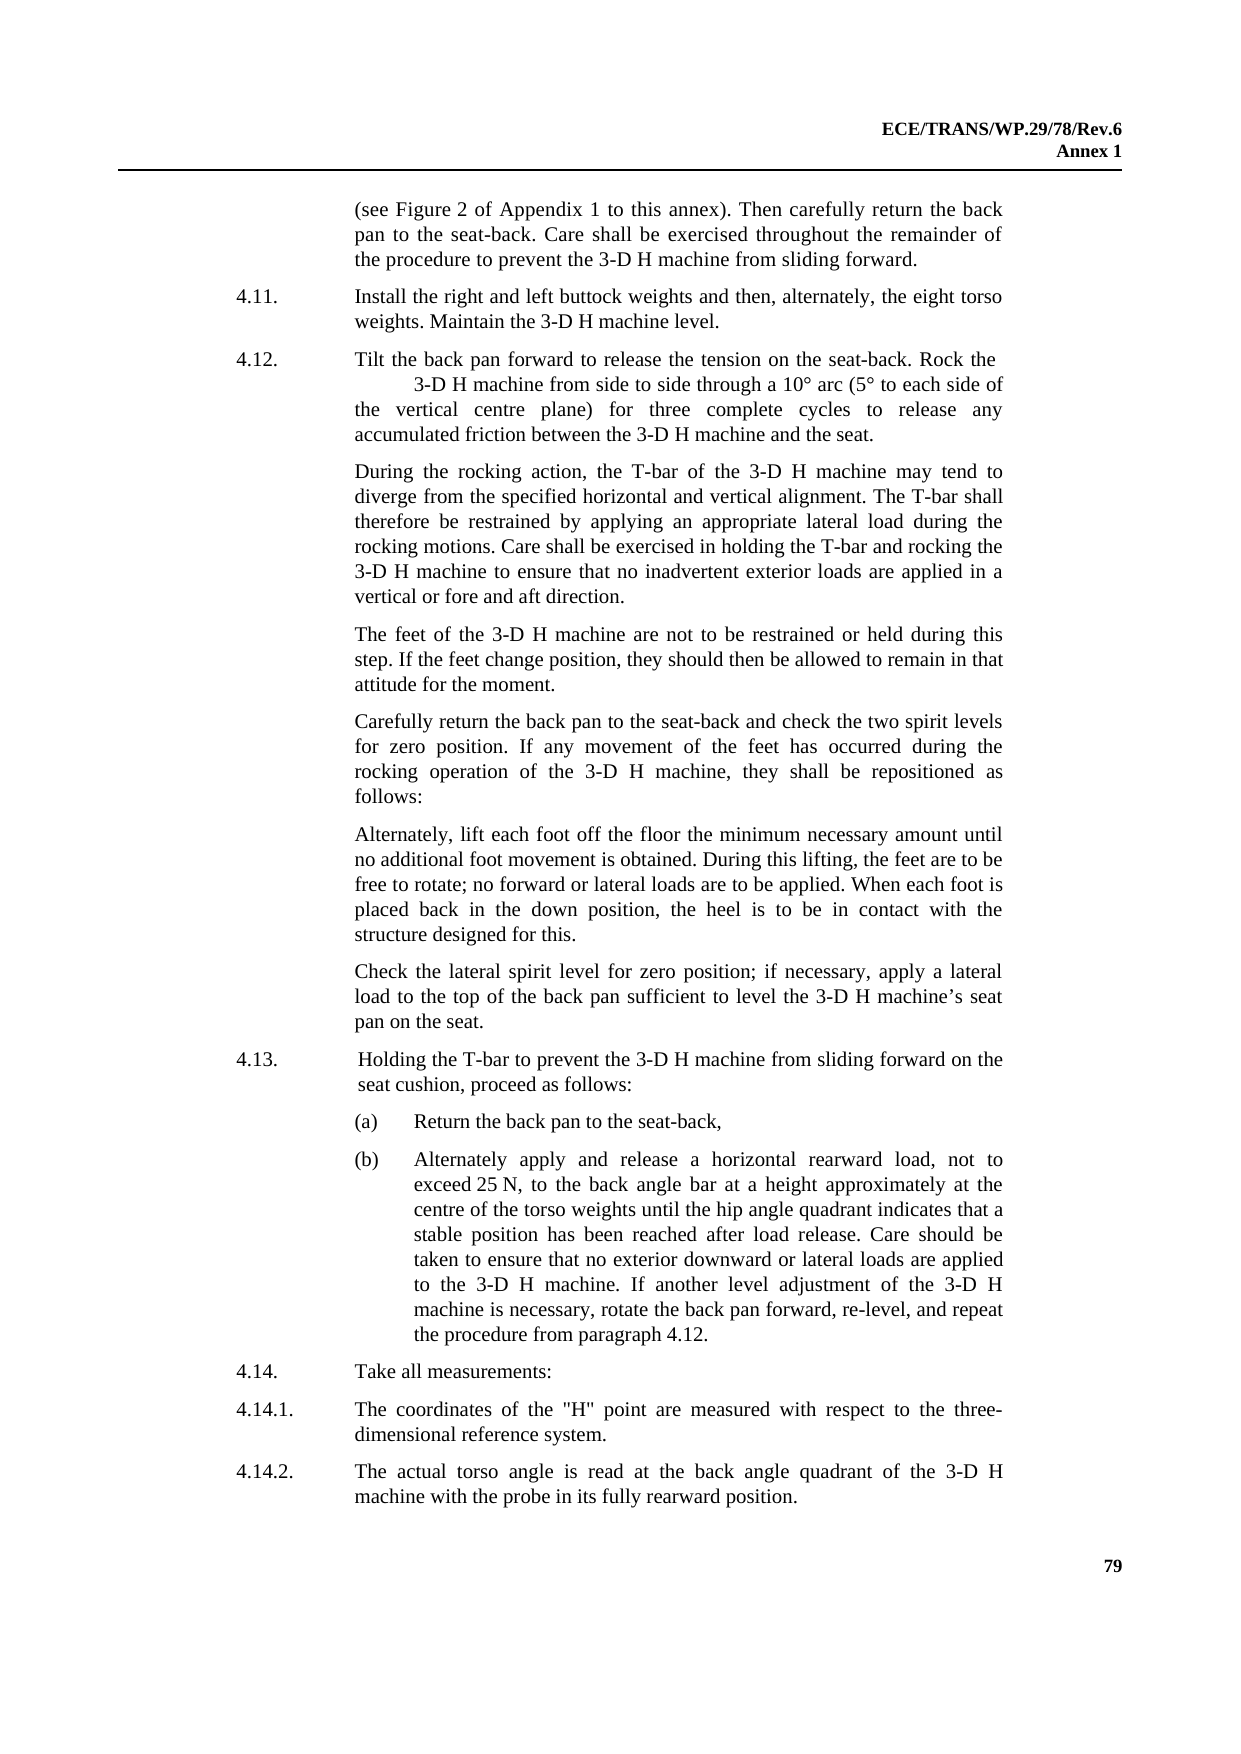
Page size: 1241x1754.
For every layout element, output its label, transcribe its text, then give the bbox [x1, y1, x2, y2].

text 4.13. Holding the T-bar to prevent the 3-D H machine from sliding forward on the seat cushion, proceed as follows: [236, 1046, 1004, 1096]
text 4.12. Tilt the back pan forward to release the tension on the seat-back. Rock the 3-D H machine from side to side through a 10° arc (5° to each side of the vertical centre plane) for three complete cycles to release any accumulated friction between the 3-D H machine and the seat. [236, 346, 1004, 446]
text 4.14. Take all measurements: [236, 1358, 1004, 1383]
text 4.14.1. The coordinates of the "H" point are measured with respect to the three-dimensional reference system. [236, 1396, 1004, 1446]
text The feet of the 3-D H machine are not to be restrained or held during this step. If the feet change position, they should then be allowed to remain in that attitude for the moment. [236, 621, 1004, 696]
text Check the lateral spirit level for zero position; if necessary, apply a lateral load to the top of the back pan sufficient to level the 3-D H machine’s seat pan on the seat. [236, 958, 1004, 1033]
text Carefully return the back pan to the seat-back and check the two spirit levels for zero position. If any movement of the feet has occurred during the rocking operation of the 3-D H machine, they shall be repositioned as follows: [236, 708, 1004, 808]
text (b) Alternately apply and release a horizontal rearward load, not to exceed 25 N, to the back angle bar at a height approximately at the centre of the torso weights until the hip angle quadrant indicates that a stable position has been reached after load release. Care should be taken to ensure that no exterior downward or lateral loads are applied to the 3-D H machine. If another level adjustment of the 3-D H machine is necessary, rotate the back pan forward, re-level, and repeat the procedure from paragraph 4.12. [354, 1146, 1004, 1346]
text During the rocking action, the T-bar of the 3-D H machine may tend to diverge from the specified horizontal and vertical alignment. The T-bar shall therefore be restrained by applying an appropriate lateral load during the rocking motions. Care shall be exercised in holding the T-bar and rocking the 3-D H machine to ensure that no inadvertent exterior loads are applied in a vertical or fore and aft direction. [236, 458, 1004, 608]
text 4.14.2. The actual torso angle is read at the back angle quadrant of the 3-D H machine with the probe in its fully rearward position. [236, 1458, 1004, 1508]
text 4.11. Install the right and left buttock weights and then, alternately, the eight torso weights. Maintain the 3-D H machine level. [236, 283, 1004, 333]
text (see Figure 2 of Appendix 1 to this annex). Then carefully return the back pan to the seat-back. Care shall be exercised throughout the remainder of the procedure to prevent the 3-D H machine from sliding forward. [354, 196, 1004, 271]
text (a) Return the back pan to the seat-back, [354, 1108, 1004, 1133]
text Alternately, lift each foot off the floor the minimum necessary amount until no additional foot movement is obtained. During this lifting, the feet are to be free to rotate; no forward or lateral loads are to be applied. When each foot is placed back in the down position, the heel is to be in contact with the structure designed for this. [236, 821, 1004, 946]
